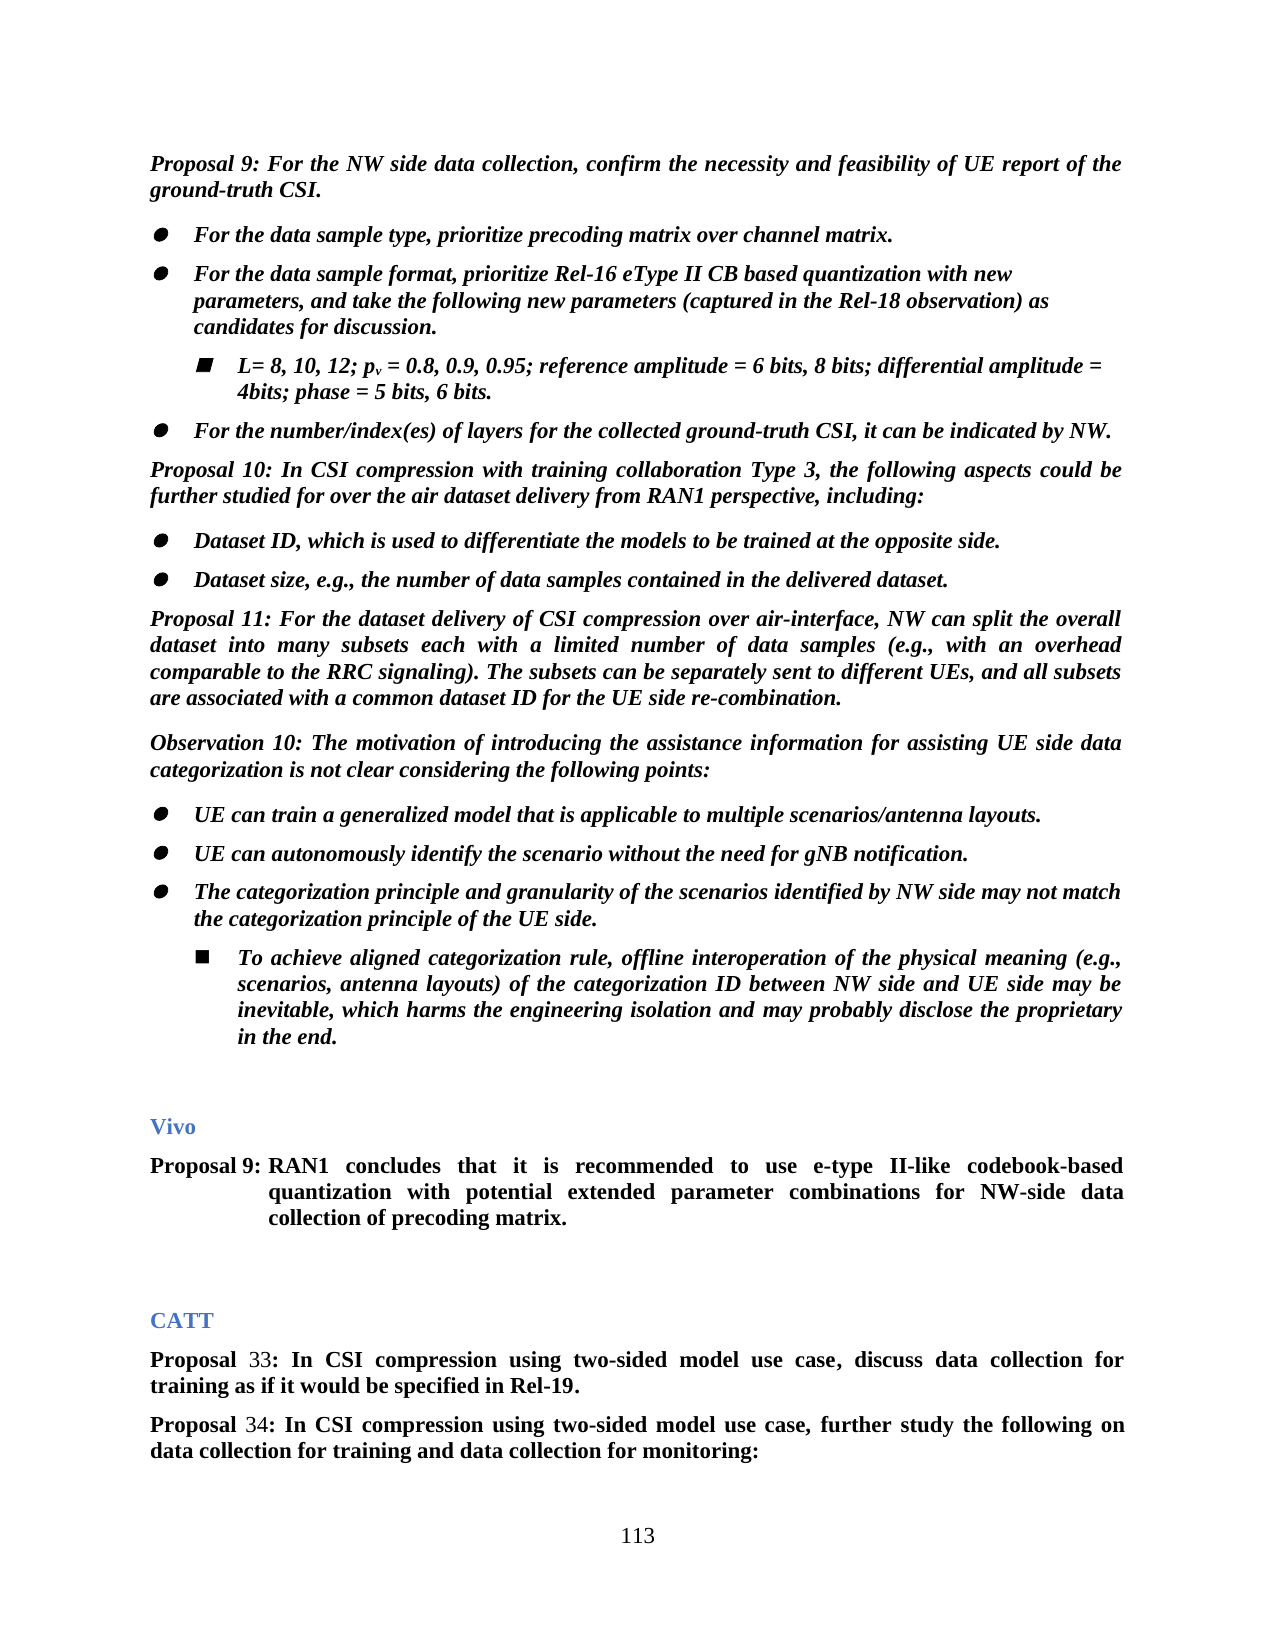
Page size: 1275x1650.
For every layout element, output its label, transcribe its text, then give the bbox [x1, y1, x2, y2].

text Proposal 11: For the dataset delivery of CSI compression over air-interface, NW can split the overall dataset into many subsets each with a limited number of data samples (e.g., with an overhead comparable to the RRC signaling). The subsets can be separately sent to different UEs, and all subsets are associated with a common dataset ID for the UE side re-combination. [150, 605, 1125, 711]
list RAN1 concludes that it is recommended to use e-type II-like codebook-based quantization with potential extended parameter combinations for NW-side data collection of precoding matrix. [150, 1152, 1125, 1231]
list L= 8, 10, 12; pv = 0.8, 0.9, 0.95; reference amplitude = 6 bits, 8 bits; differential amplitude = 4bits; phase = 5 bits, 6 bits. [194, 352, 1125, 404]
list For the number/index(es) of layers for the collected ground-truth CSI, it can be indicated by NW. [150, 417, 1125, 443]
text Proposal 9: For the NW side data collection, confirm the necessity and feasibility of UE report of the ground-truth CSI. [150, 150, 1125, 203]
list The categorization principle and granularity of the scenarios identified by NW side may not match the categorization principle of the UE side. [150, 878, 1125, 931]
list Dataset ID, which is used to differentiate the models to be trained at the opposite side. [150, 527, 1125, 554]
text Vivo [150, 1113, 1125, 1139]
list To achieve aligned categorization rule, offline interoperation of the physical meaning (e.g., scenarios, antenna layouts) of the categorization ID between NW side and UE side may be inevitable, which harms the engineering isolation and may probably disclose the proprietary in the end. [194, 944, 1125, 1049]
text Proposal 10: In CSI compression with training collaboration Type 3, the following aspects could be further studied for over the air dataset delivery from RAN1 perspective, including: [150, 456, 1125, 509]
list For the data sample type, prioritize precoding matrix over channel matrix. [150, 221, 1125, 248]
list UE can train a generalized model that is applicable to multiple scenarios/antenna layouts. [150, 801, 1125, 827]
list For the data sample format, prioritize Rel-16 eType II CB based quantization with new parameters, and take the following new parameters (captured in the Rel-18 observation) as candidates for discussion. [150, 260, 1125, 339]
text Observation 10: The motivation of introducing the assistance information for assisting UE side data categorization is not clear considering the following points: [150, 729, 1125, 782]
text CATT [150, 1307, 1125, 1333]
list UE can autonomously identify the scenario without the need for gNB notification. [150, 839, 1125, 866]
list Dataset size, e.g., the number of data samples contained in the delivered dataset. [150, 566, 1125, 593]
